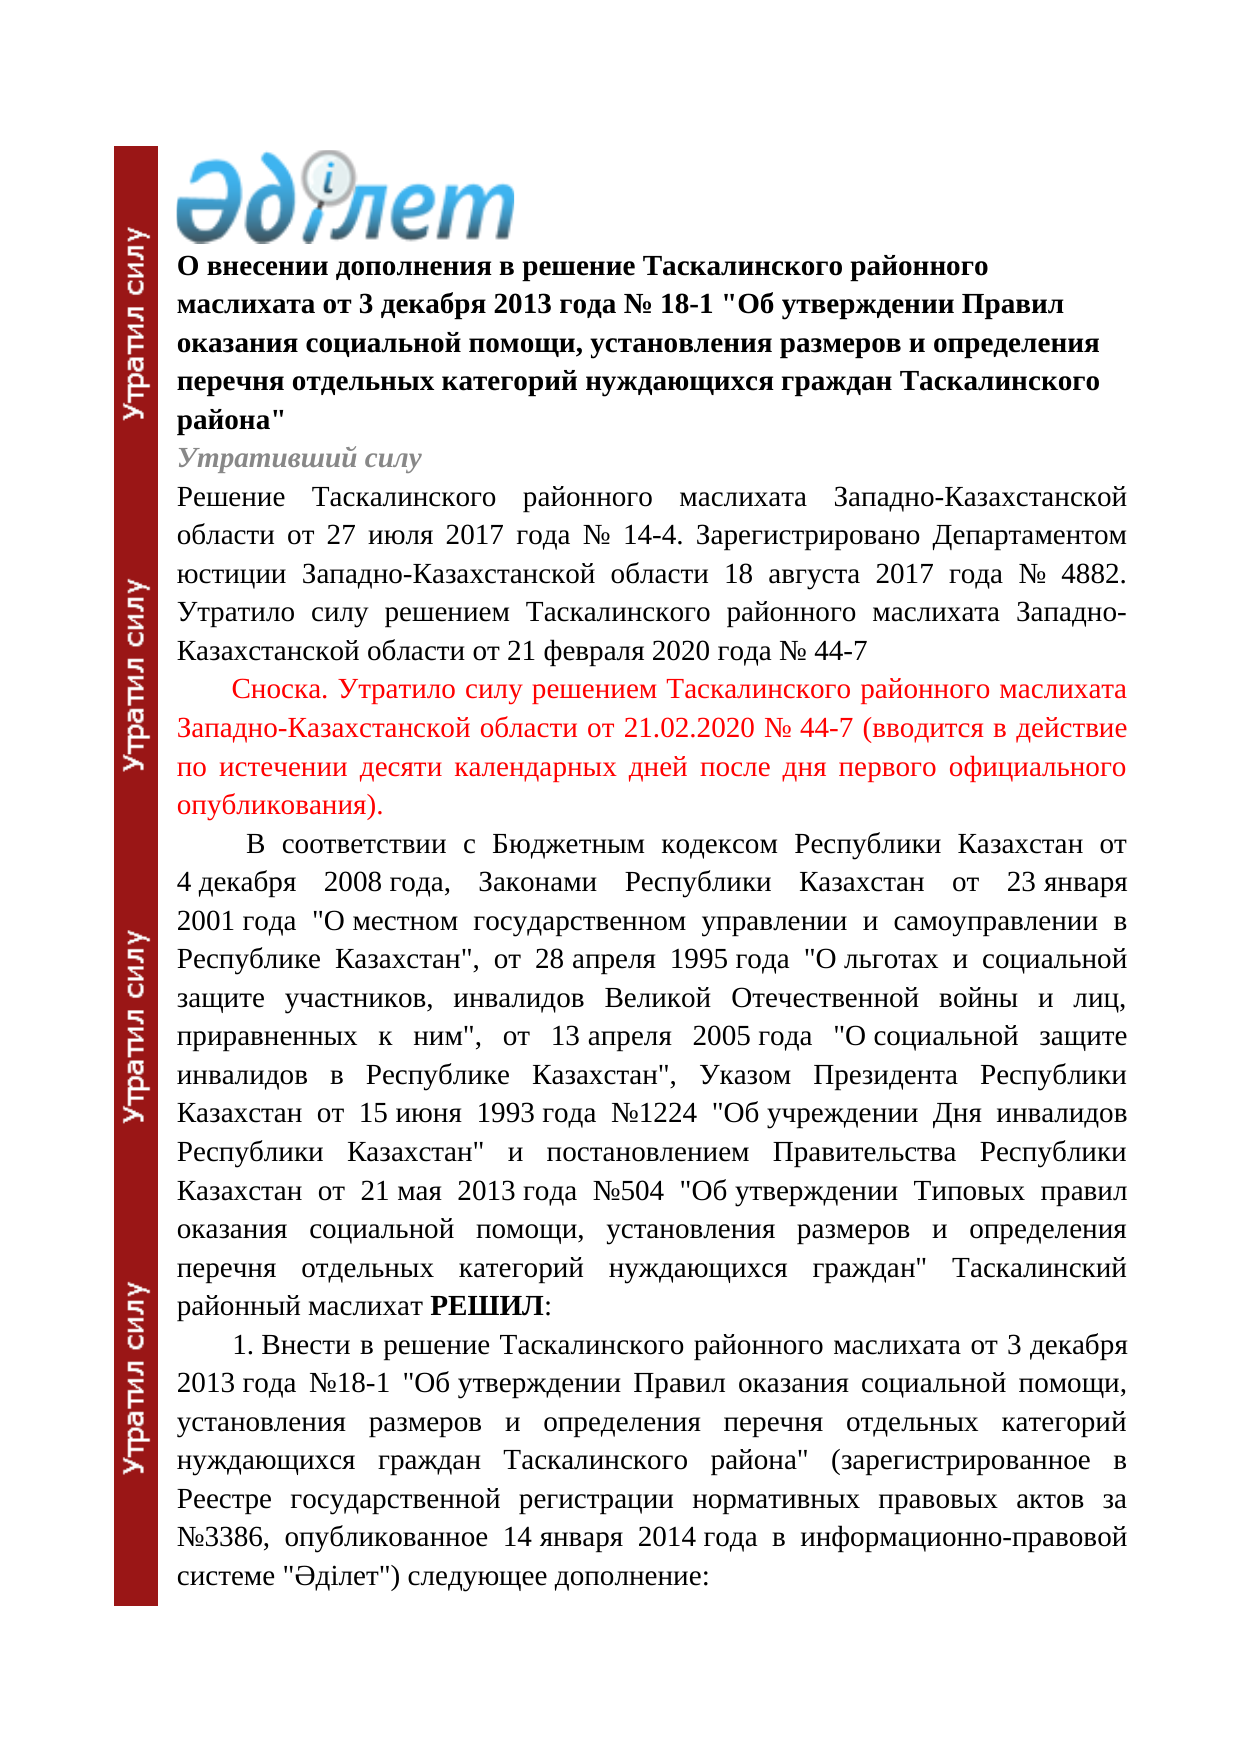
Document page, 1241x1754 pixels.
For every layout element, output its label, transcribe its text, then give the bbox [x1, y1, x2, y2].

picture [114, 667, 158, 672]
text Решение Таскалинского районного маслихата Западно-Казахстанской области от 27 июля 2017 года № 14-4. Зарегистрировано Департаментом юстиции Западно-Казахстанской области 18 августа 2017 года № 4882. Утратило силу решением Таскалинского районного маслихата Западно-Казахстанской области от 21 февраля 2020 года № 44-7 [112, 479, 1128, 667]
picture [114, 1322, 158, 1327]
picture [114, 821, 158, 826]
text О внесении дополнения в решение Таскалинского районного маслихата от 3 декабря 2013 года № 18-1 "Об утверждении Правил оказания социальной помощи, установления размеров и определения перечня отдельных категорий нуждающихся граждан Таскалинского района" [112, 248, 1128, 435]
text Сноска. Утратило силу решением Таскалинского районного маслихата Западно-Казахстанской области от 21.02.2020 № 44-7 (вводится в действие по истечении десяти календарных дней после дня первого официального опубликования). [112, 672, 1128, 821]
picture [114, 474, 158, 479]
text 1. Внести в решение Таскалинского районного маслихата от 3 декабря 2013 года №18-1 "Об утверждении Правил оказания социальной помощи, установления размеров и определения перечня отдельных категорий нуждающихся граждан Таскалинского района" (зарегистрированное в Реестре государственной регистрации нормативных правовых актов за №3386, опубликованное 14 января 2014 года в информационно-правовой системе "Әділет") следующее дополнение: [112, 1327, 1128, 1592]
picture [114, 435, 158, 440]
text В соответствии с Бюджетным кодексом Республики Казахстан от 4 декабря 2008 года, Законами Республики Казахстан от 23 января 2001 года "О местном государственном управлении и самоуправлении в Республике Казахстан", от 28 апреля 1995 года "О льготах и социальной защите участников, инвалидов Великой Отечественной войны и лиц, приравненных к ним", от 13 апреля 2005 года "О социальной защите инвалидов в Республике Казахстан", Указом Президента Республики Казахстан от 15 июня 1993 года №1224 "Об учреждении Дня инвалидов Республики Казахстан" и постановлением Правительства Республики Казахстан от 21 мая 2013 года №504 "Об утверждении Типовых правил оказания социальной помощи, установления размеров и определения перечня отдельных категорий нуждающихся граждан" Таскалинский районный маслихат РЕШИЛ: [112, 826, 1128, 1322]
picture [114, 1592, 158, 1606]
picture [176, 150, 515, 244]
text Утративший силу [112, 440, 1128, 474]
picture [114, 146, 158, 248]
